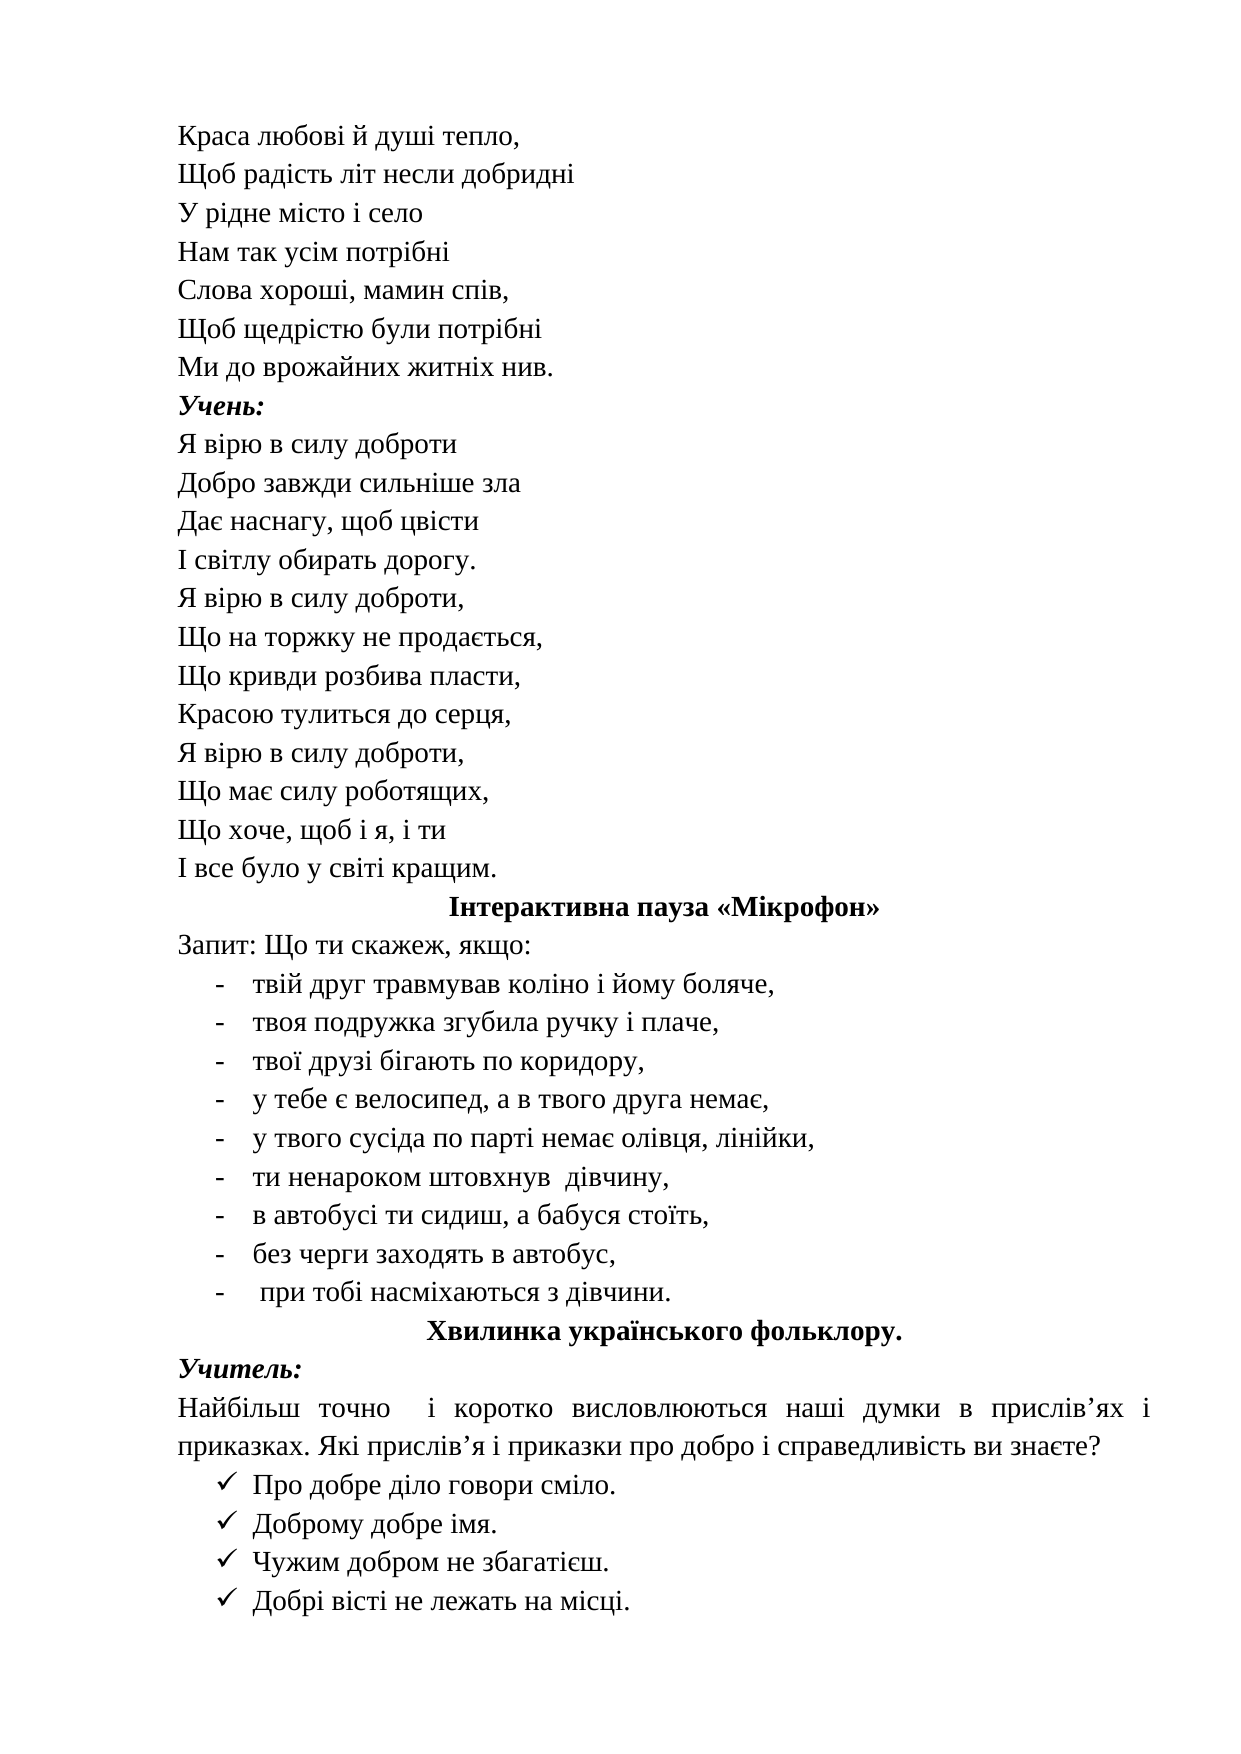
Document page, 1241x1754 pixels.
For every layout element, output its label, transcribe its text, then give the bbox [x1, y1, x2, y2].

list Доброму добре імя. [215, 1506, 1152, 1539]
text Я вірю в силу доброти [177, 426, 1152, 460]
list при тобі насміхаються з дівчини. [215, 1274, 1152, 1308]
text Що хоче, щоб і я, і ти [177, 812, 1152, 845]
list твоя подружка згубила ручку і плаче, [215, 1004, 1152, 1038]
text Слова хороші, мамин спів, [177, 272, 1152, 306]
text Щоб радість літ несли добридні [177, 157, 1152, 190]
list Чужим добром не збагатієш. [215, 1544, 1152, 1578]
text Хвилинка українського фольклору. [177, 1313, 1152, 1346]
text Що має силу роботящих, [177, 773, 1152, 807]
list ти ненароком штовхнув дівчину, [215, 1159, 1152, 1192]
list у тебе є велосипед, а в твого друга немає, [215, 1082, 1152, 1115]
text Я вірю в силу доброти, [177, 735, 1152, 768]
text Я вірю в силу доброти, [177, 581, 1152, 614]
text Учитель: [177, 1351, 1152, 1385]
text Дає наснагу, щоб цвісти [177, 503, 1152, 537]
text Ми до врожайних житніх нив. [177, 349, 1152, 383]
text У рідне місто і село [177, 195, 1152, 229]
list Про добре діло говори сміло. [215, 1467, 1152, 1501]
list у твого сусіда по парті немає олівця, лінійки, [215, 1120, 1152, 1154]
text Запит: Що ти скажеж, якщо: [177, 927, 1152, 961]
text Нам так усім потрібні [177, 234, 1152, 267]
text Щоб щедрістю були потрібні [177, 311, 1152, 344]
text Учень: [177, 388, 1152, 421]
text Що кривди розбива пласти, [177, 658, 1152, 691]
list твої друзі бігають по коридору, [215, 1043, 1152, 1077]
text Красою тулиться до серця, [177, 696, 1152, 730]
text Краса любові й душі тепло, [177, 118, 1152, 152]
list без черги заходять в автобус, [215, 1236, 1152, 1269]
list Добрі вісті не лежать на місці. [215, 1583, 1152, 1617]
list твій друг травмував коліно і йому боляче, [215, 966, 1152, 999]
text Найбільш точно і коротко висловлюються наші думки в прислів’ях і приказках. Які прислів’я і приказки про добро і справедливість ви знаєте? [177, 1390, 1152, 1462]
text І світлу обирать дорогу. [177, 542, 1152, 576]
list в автобусі ти сидиш, а бабуся стоїть, [215, 1197, 1152, 1231]
text І все було у світі кращим. [177, 850, 1152, 884]
text Інтерактивна пауза «Мікрофон» [177, 889, 1152, 922]
text Що на торжку не продається, [177, 619, 1152, 653]
text Добро завжди сильніше зла [177, 465, 1152, 498]
